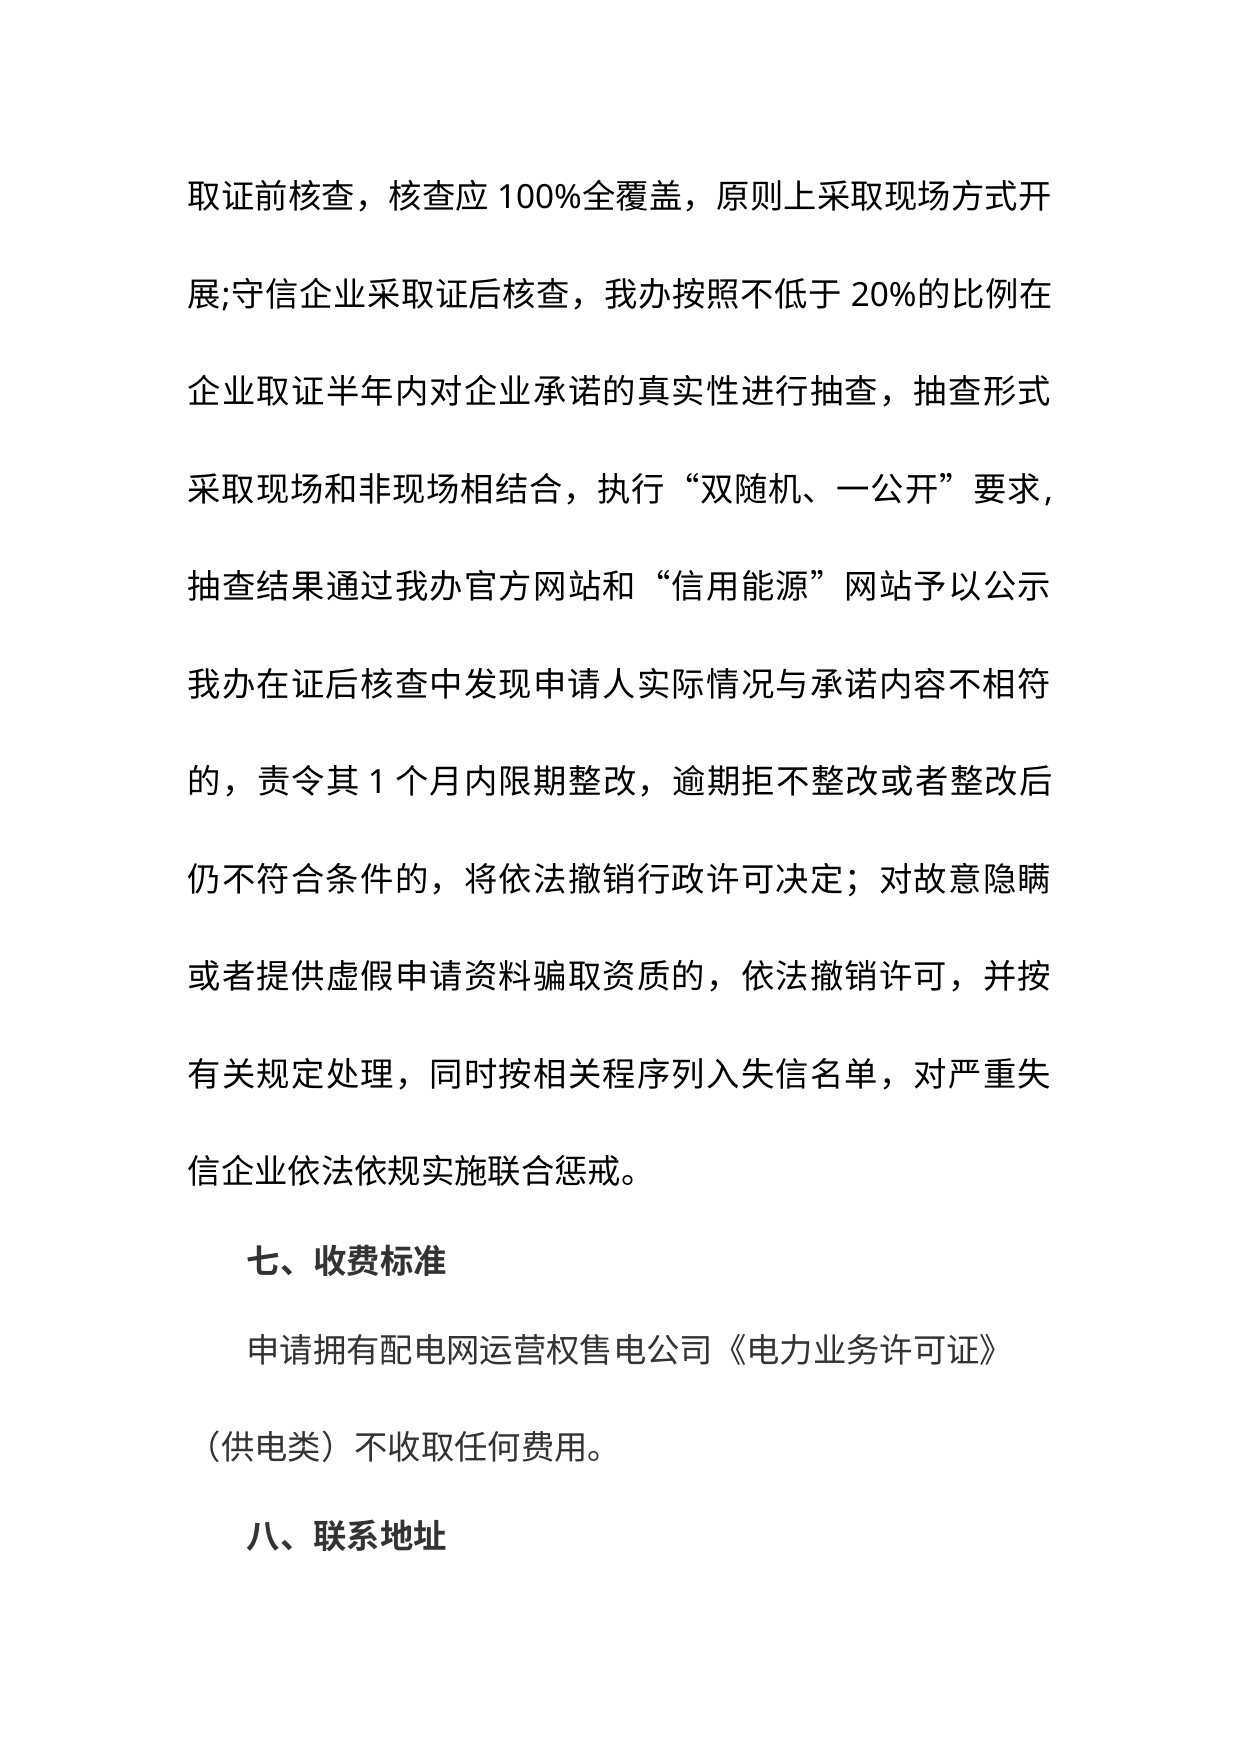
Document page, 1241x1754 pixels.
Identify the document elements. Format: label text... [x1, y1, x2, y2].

text 八、联系地址 [187, 1502, 1053, 1567]
text 七、收费标准 [187, 1226, 1053, 1291]
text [187, 162, 1053, 1202]
text 申请拥有配电网运营权售电公司《电力业务许可证》（供电类）不收取任何费用。 [187, 1315, 1053, 1478]
